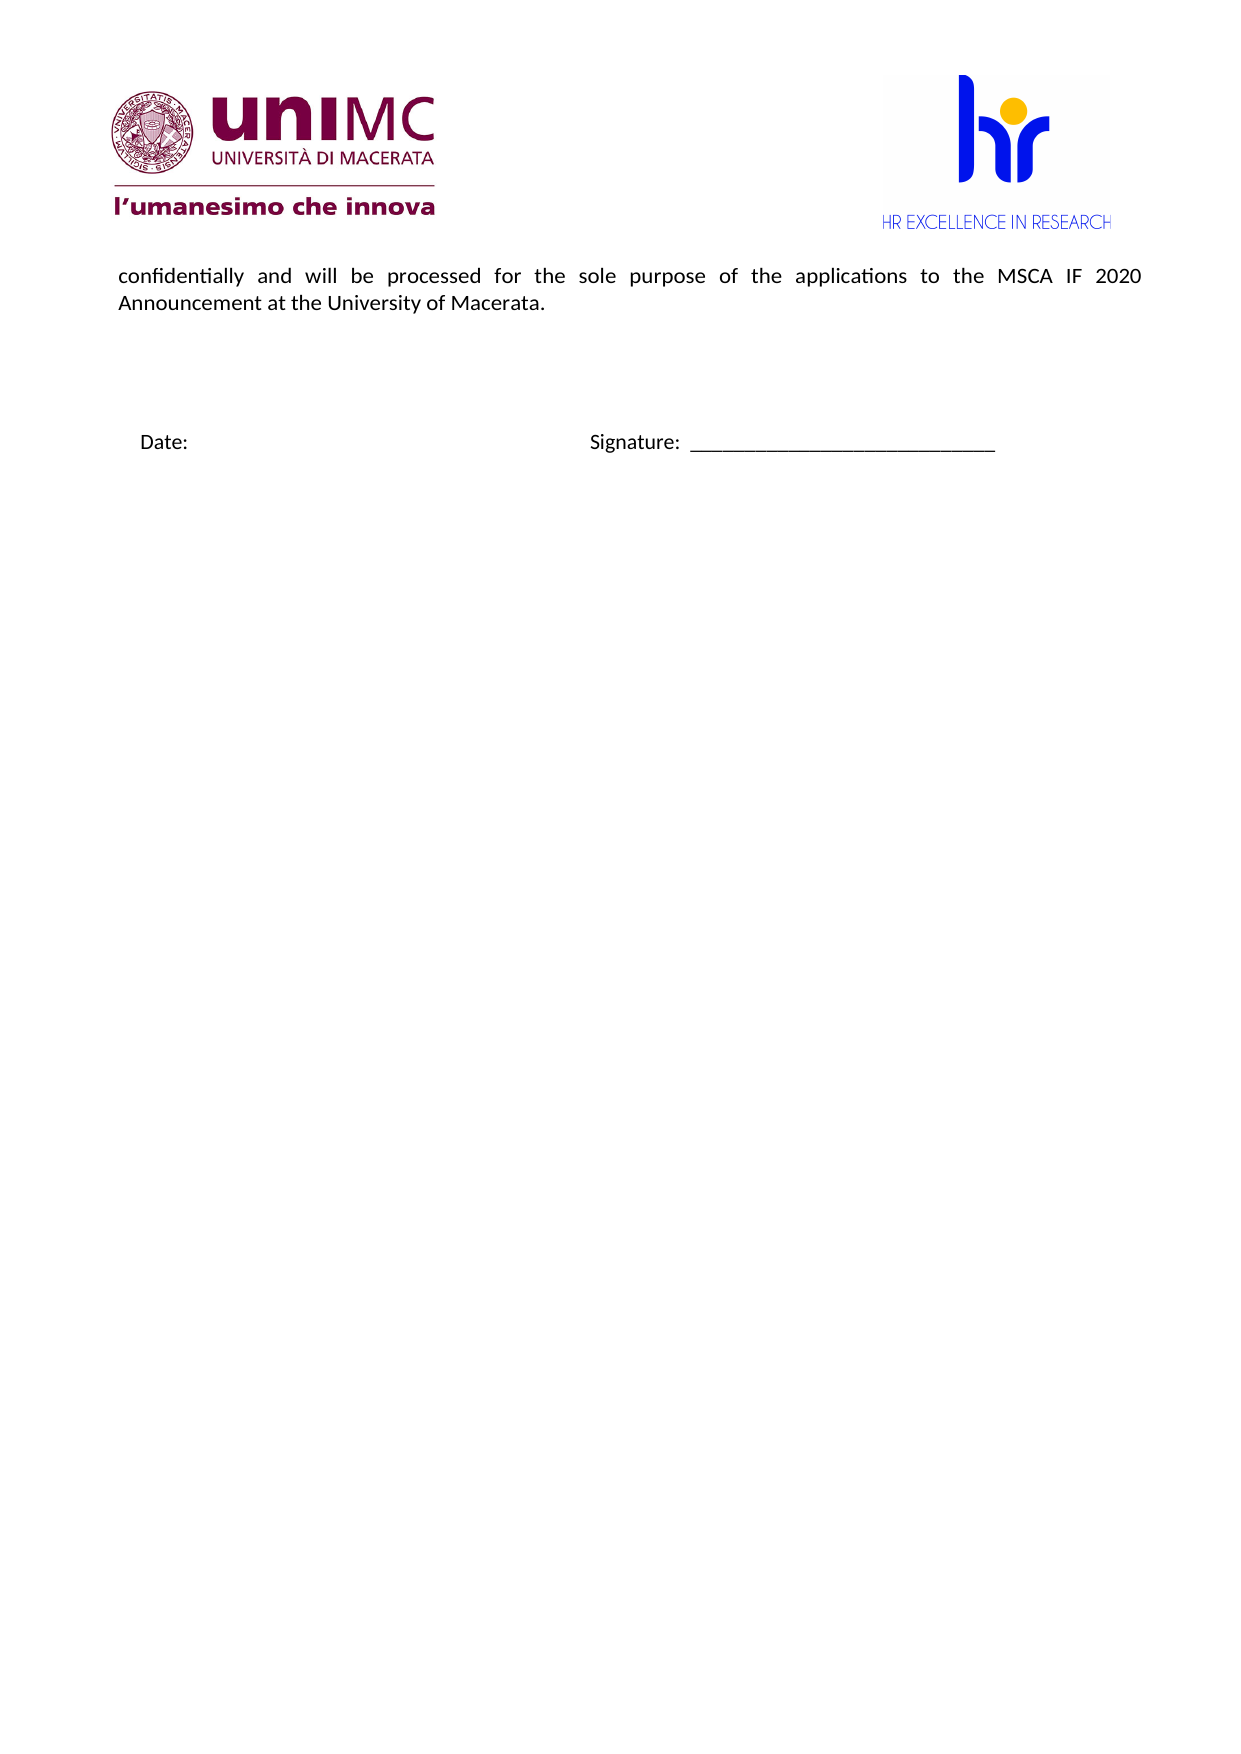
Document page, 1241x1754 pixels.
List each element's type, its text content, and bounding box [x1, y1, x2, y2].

picture [106, 87, 440, 229]
text Date: Signature: ____________________________ [140, 428, 1144, 455]
picture [883, 75, 1111, 229]
